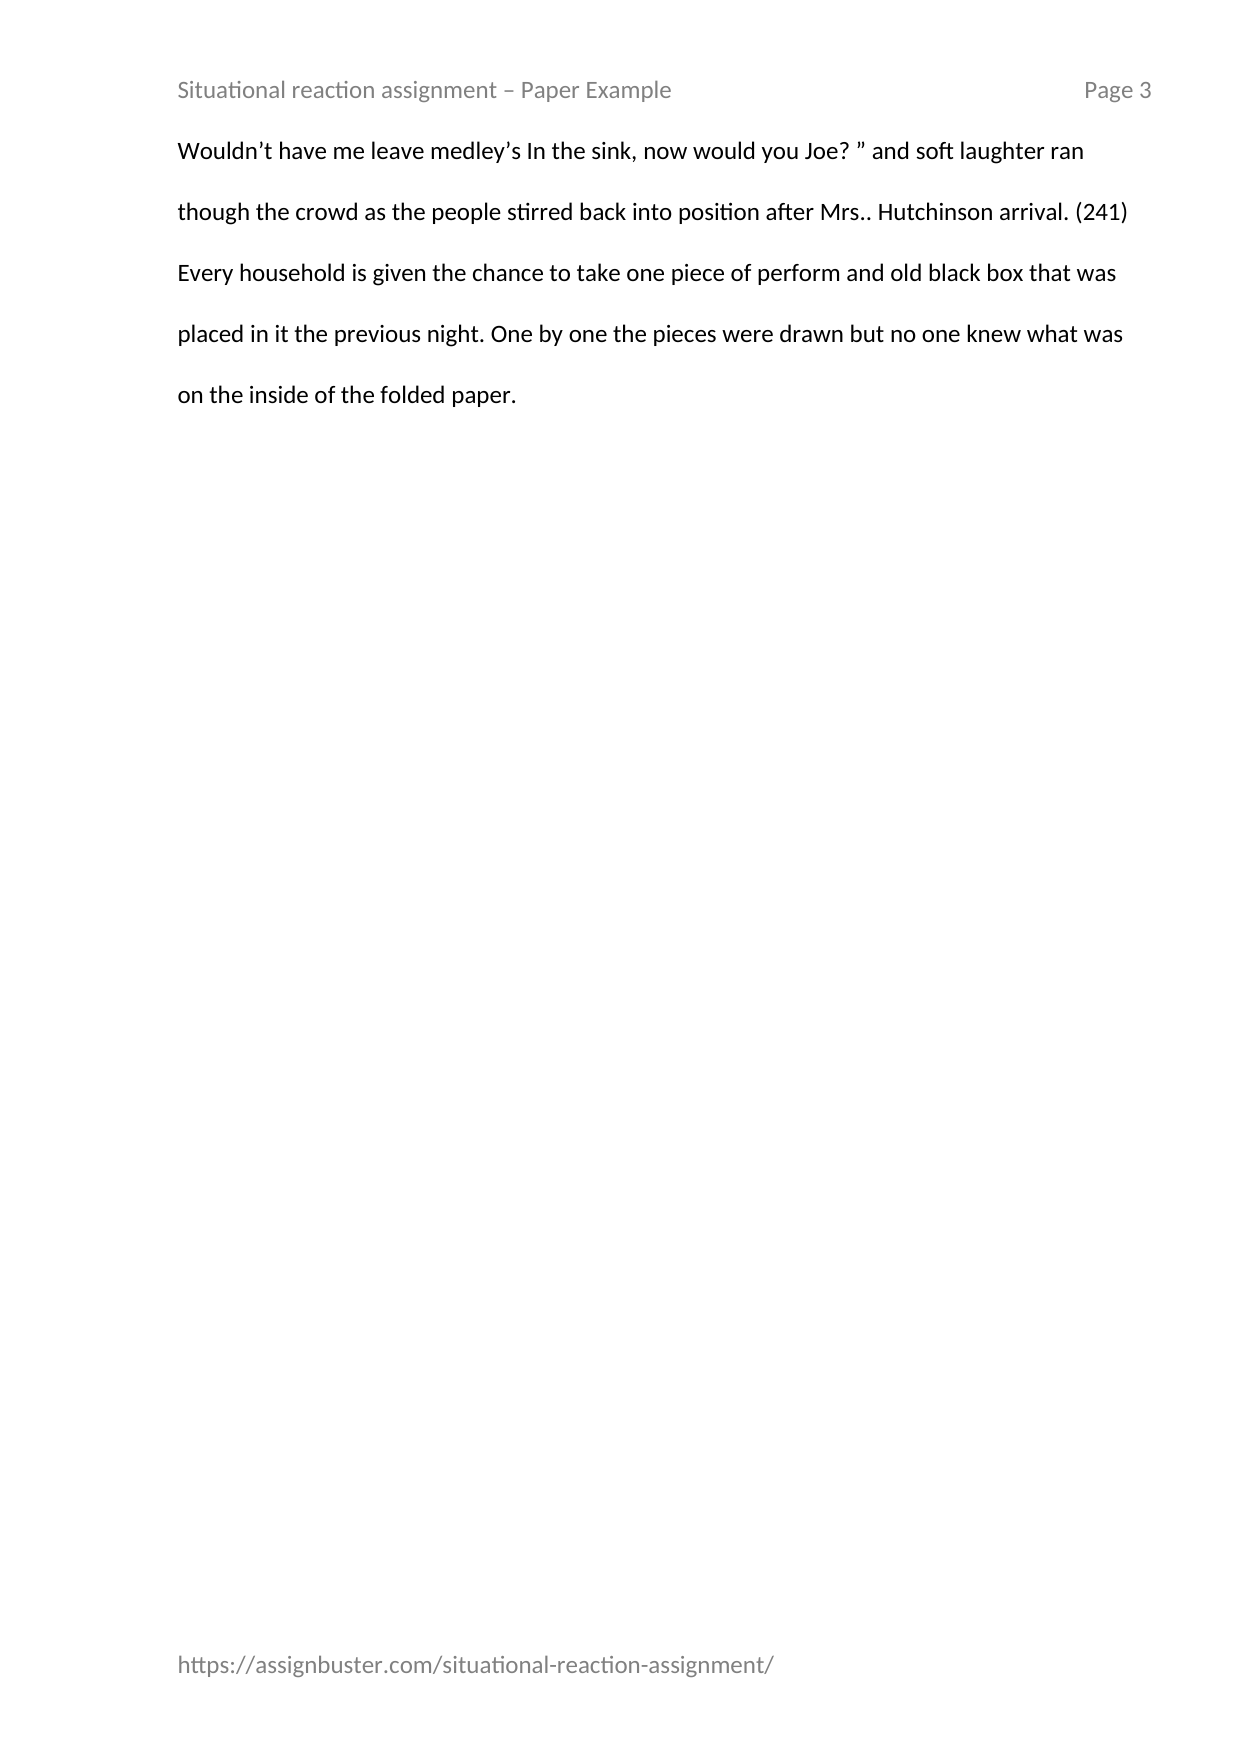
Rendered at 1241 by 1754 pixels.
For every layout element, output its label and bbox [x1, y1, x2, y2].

text [177, 135, 1152, 409]
